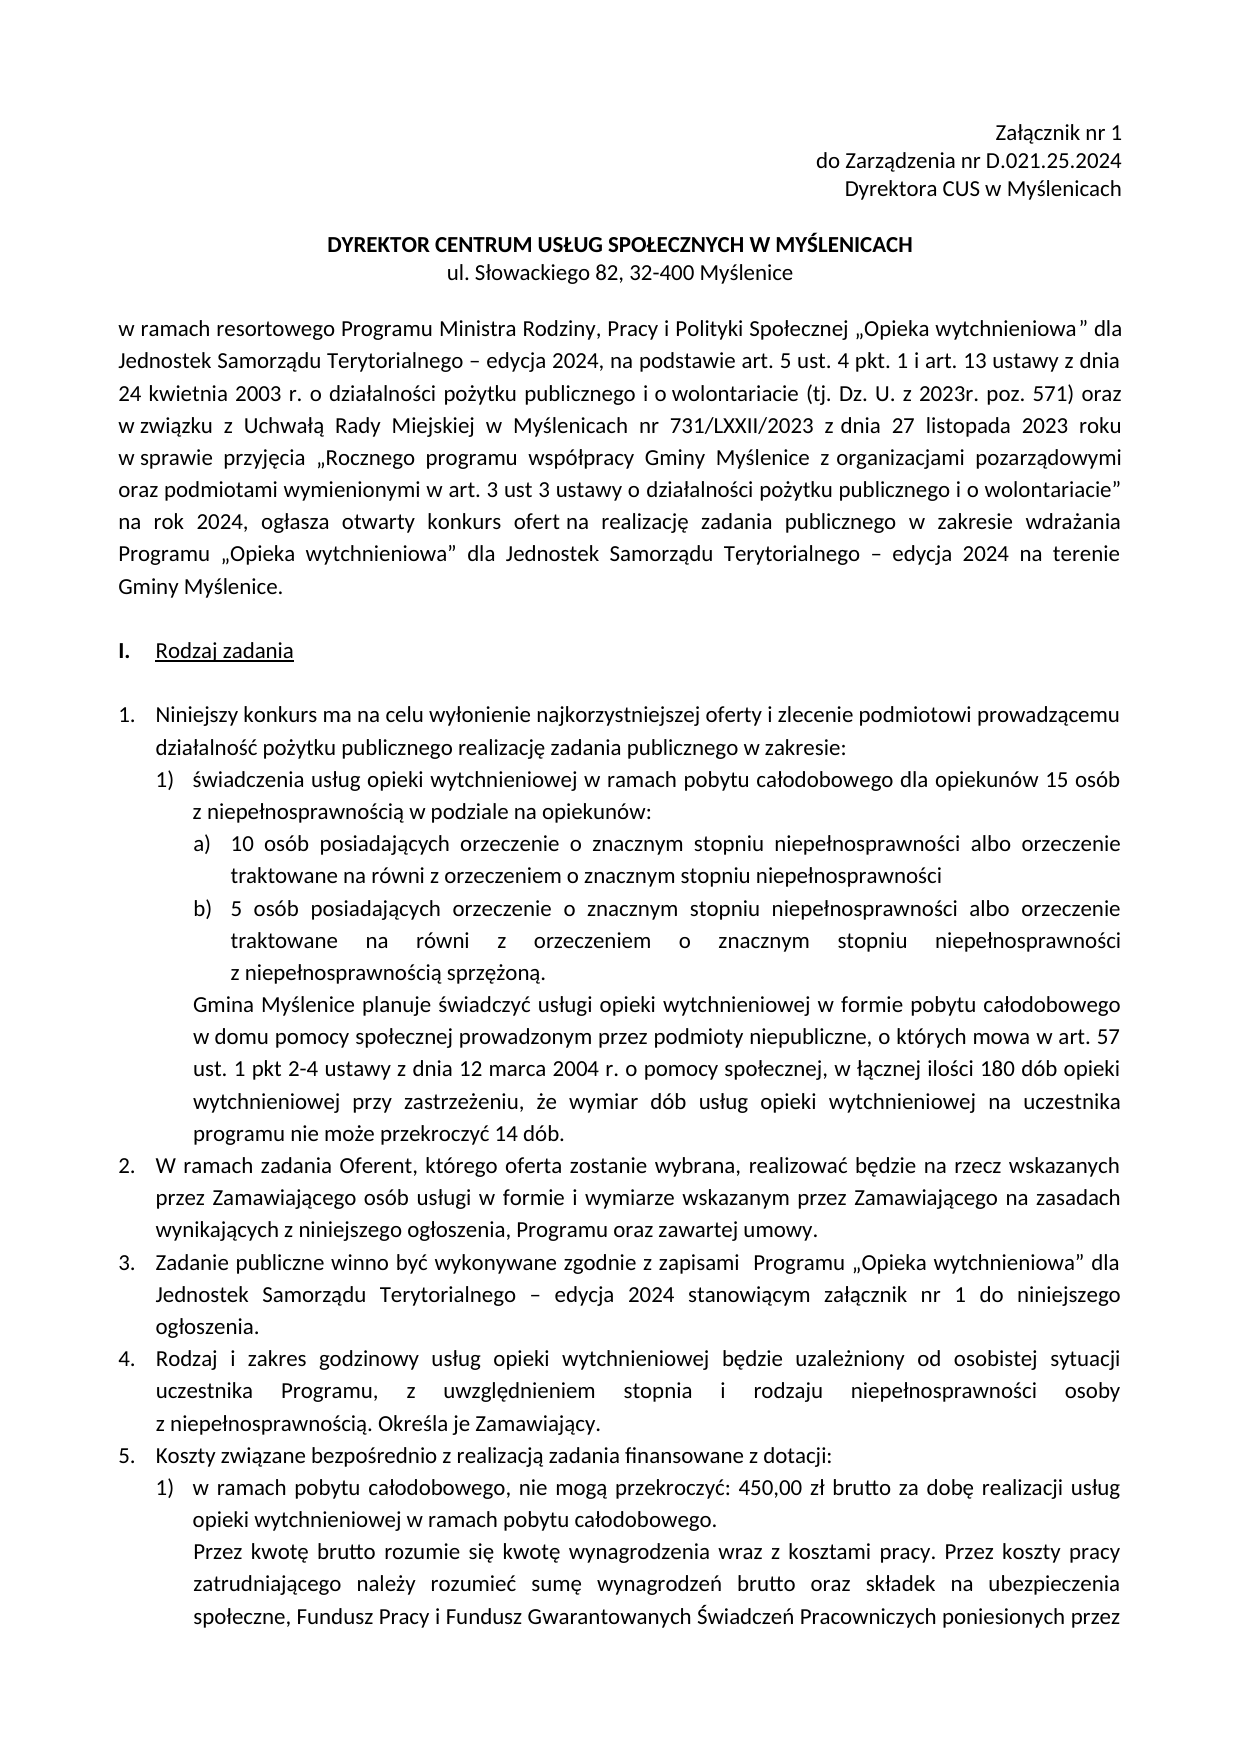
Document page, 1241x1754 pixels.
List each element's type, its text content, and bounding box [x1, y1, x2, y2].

list 5 osób posiadających orzeczenie o znacznym stopniu niepełnosprawności albo orzeczenie traktowane na równi z orzeczeniem o znacznym stopniu niepełnosprawności z niepełnosprawnością sprzężoną. [193, 894, 1122, 986]
list Zadanie publiczne winno być wykonywane zgodnie z zapisami Programu „Opieka wytchnieniowa” dla Jednostek Samorządu Terytorialnego – edycja 2024 stanowiącym załącznik nr 1 do niniejszego ogłoszenia. [118, 1248, 1122, 1340]
text w ramach resortowego Programu Ministra Rodziny, Pracy i Polityki Społecznej „Opieka wytchnieniowa” dla Jednostek Samorządu Terytorialnego – edycja 2024, na podstawie art. 5 ust. 4 pkt. 1 i art. 13 ustawy z dnia 24 kwietnia 2003 r. o działalności pożytku publicznego i o wolontariacie (tj. Dz. U. z 2023r. poz. 571) oraz w związku z Uchwałą Rady Miejskiej w Myślenicach nr 731/LXXII/2023 z dnia 27 listopada 2023 roku w sprawie przyjęcia „Rocznego programu współpracy Gminy Myślenice z organizacjami pozarządowymi oraz podmiotami wymienionymi w art. 3 ust 3 ustawy o działalności pożytku publicznego i o wolontariacie” na rok 2024, ogłasza otwarty konkurs ofert na realizację zadania publicznego w zakresie wdrażania Programu „Opieka wytchnieniowa” dla Jednostek Samorządu Terytorialnego – edycja 2024 na terenie Gminy Myślenice. [118, 314, 1122, 600]
text do Zarządzenia nr D.021.25.2024 [118, 146, 1122, 174]
list Koszty związane bezpośrednio z realizacją zadania finansowane z dotacji: [118, 1441, 1122, 1469]
list Rodzaj i zakres godzinowy usług opieki wytchnieniowej będzie uzależniony od osobistej sytuacji uczestnika Programu, z uwzględnieniem stopnia i rodzaju niepełnosprawności osoby z niepełnosprawnością. Określa je Zamawiający. [118, 1344, 1122, 1437]
list Niniejszy konkurs ma na celu wyłonienie najkorzystniejszej oferty i zlecenie podmiotowi prowadzącemu działalność pożytku publicznego realizację zadania publicznego w zakresie: [118, 701, 1122, 761]
list Gmina Myślenice planuje świadczyć usługi opieki wytchnieniowej w formie pobytu całodobowego w domu pomocy społecznej prowadzonym przez podmioty niepubliczne, o których mowa w art. 57 ust. 1 pkt 2-4 ustawy z dnia 12 marca 2004 r. o pomocy społecznej, w łącznej ilości 180 dób opieki wytchnieniowej przy zastrzeżeniu, że wymiar dób usług opieki wytchnieniowej na uczestnika programu nie może przekroczyć 14 dób. [193, 990, 1122, 1147]
list W ramach zadania Oferent, którego oferta zostanie wybrana, realizować będzie na rzecz wskazanych przez Zamawiającego osób usługi w formie i wymiarze wskazanym przez Zamawiającego na zasadach wynikających z niniejszego ogłoszenia, Programu oraz zawartej umowy. [118, 1151, 1122, 1243]
text ul. Słowackiego 82, 32-400 Myślenice [118, 258, 1122, 286]
list 10 osób posiadających orzeczenie o znacznym stopniu niepełnosprawności albo orzeczenie traktowane na równi z orzeczeniem o znacznym stopniu niepełnosprawności [193, 829, 1122, 889]
list Rodzaj zadania [118, 636, 1122, 664]
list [193, 1537, 1122, 1630]
text Dyrektora CUS w Myślenicach [118, 174, 1122, 202]
list w ramach pobytu całodobowego, nie mogą przekroczyć: 450,00 zł brutto za dobę realizacji usług opieki wytchnieniowej w ramach pobytu całodobowego. [155, 1473, 1122, 1533]
text Załącznik nr 1 [118, 118, 1122, 146]
list świadczenia usług opieki wytchnieniowej w ramach pobytu całodobowego dla opiekunów 15 osób z niepełnosprawnością w podziale na opiekunów: [155, 765, 1122, 825]
text DYREKTOR CENTRUM USŁUG SPOŁECZNYCH W MYŚLENICACH [118, 230, 1122, 258]
